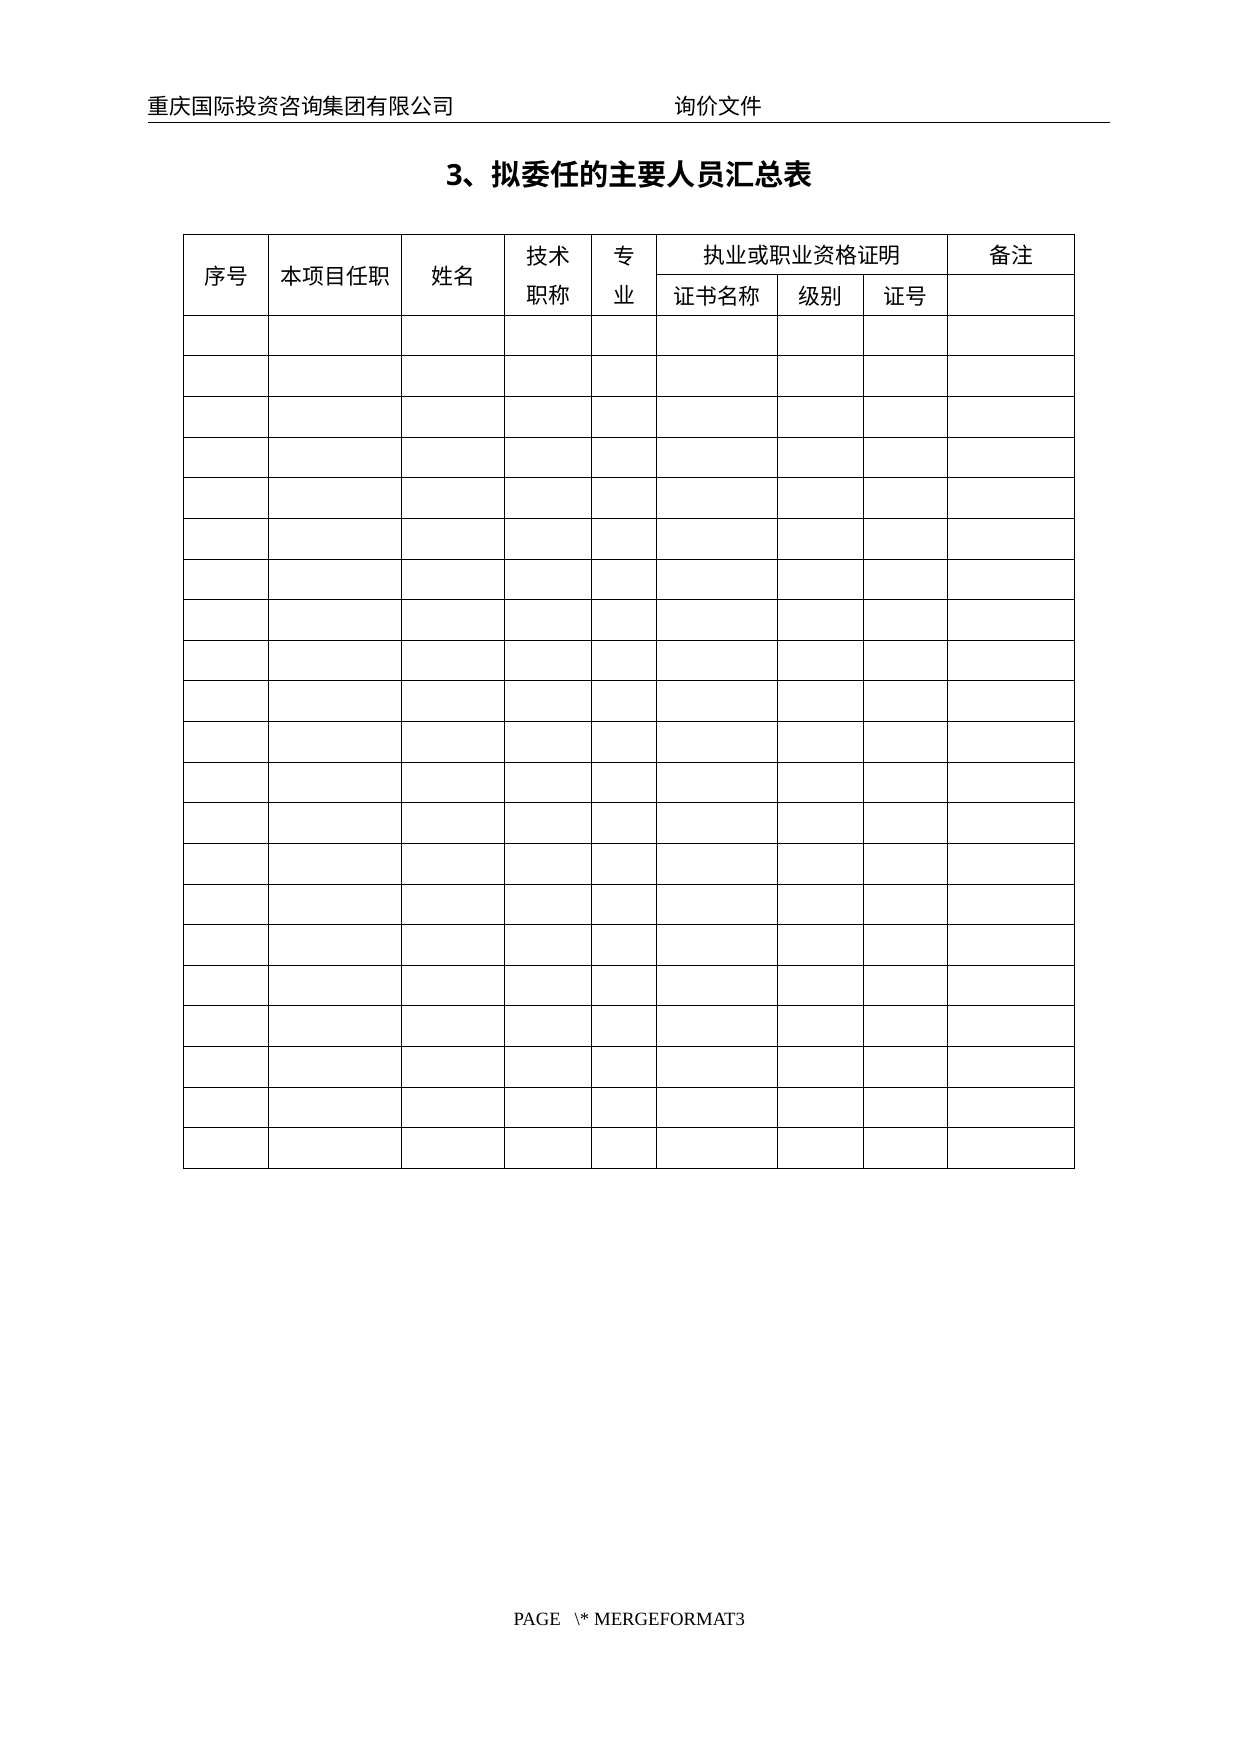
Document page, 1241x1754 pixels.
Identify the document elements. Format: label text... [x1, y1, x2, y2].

table_cell [864, 763, 947, 802]
table_cell [184, 397, 268, 437]
table_cell [948, 397, 1074, 437]
table_cell [657, 1088, 777, 1127]
table_cell [184, 519, 268, 558]
table_cell 级别 [778, 275, 863, 315]
table_cell [592, 1128, 656, 1168]
table_cell [592, 641, 656, 680]
table_cell [948, 763, 1074, 802]
table_cell [778, 722, 863, 762]
table_cell [864, 885, 947, 924]
table_cell [778, 316, 863, 355]
table_cell [402, 844, 504, 883]
table_cell [184, 1088, 268, 1127]
table_cell [657, 763, 777, 802]
table_cell [592, 925, 656, 965]
table_cell [592, 763, 656, 802]
table_cell [948, 275, 1074, 315]
table_cell [948, 885, 1074, 924]
table_header 技术职称 [505, 235, 591, 315]
table_cell [269, 1088, 401, 1127]
table_cell [269, 560, 401, 599]
table_cell [402, 397, 504, 437]
table_cell [402, 478, 504, 518]
table_cell [505, 722, 591, 762]
table_cell [864, 478, 947, 518]
table_cell [657, 966, 777, 1005]
table_cell [948, 803, 1074, 843]
table_cell [778, 641, 863, 680]
table_cell 证书名称 [657, 275, 777, 315]
table_cell [184, 1047, 268, 1087]
table_cell [778, 1006, 863, 1046]
table_cell [402, 1088, 504, 1127]
table_cell [657, 1128, 777, 1168]
table_cell [592, 438, 656, 477]
table_cell [592, 519, 656, 558]
table_cell [948, 844, 1074, 883]
table_cell [505, 1006, 591, 1046]
table_cell [505, 803, 591, 843]
table_cell [505, 478, 591, 518]
table_cell [778, 600, 863, 640]
table_cell [505, 966, 591, 1005]
table_cell [592, 478, 656, 518]
table_cell [948, 1088, 1074, 1127]
table_cell [402, 356, 504, 396]
table_cell [184, 885, 268, 924]
table_cell [184, 966, 268, 1005]
table_cell [778, 925, 863, 965]
table_cell [657, 681, 777, 721]
table_cell [592, 560, 656, 599]
table_cell [778, 1047, 863, 1087]
table_cell [592, 722, 656, 762]
table_cell [948, 519, 1074, 558]
table_cell [778, 763, 863, 802]
table_cell [592, 966, 656, 1005]
table_cell [864, 1047, 947, 1087]
table_cell [402, 641, 504, 680]
table_cell [505, 681, 591, 721]
table_cell [505, 885, 591, 924]
table_cell [402, 925, 504, 965]
table_cell [948, 356, 1074, 396]
table_cell [269, 803, 401, 843]
table_cell [402, 803, 504, 843]
table_cell [778, 478, 863, 518]
table_cell [269, 600, 401, 640]
table_cell [778, 397, 863, 437]
table_cell [657, 641, 777, 680]
table_cell [505, 519, 591, 558]
table_cell [592, 316, 656, 355]
table_cell [864, 1006, 947, 1046]
table_cell [948, 722, 1074, 762]
table_cell [184, 681, 268, 721]
table_cell [948, 1047, 1074, 1087]
table_cell [592, 1006, 656, 1046]
table_cell [592, 397, 656, 437]
table_cell [948, 438, 1074, 477]
table_cell [657, 478, 777, 518]
table_header 本项目任职 [269, 235, 401, 315]
table_cell [505, 438, 591, 477]
table_cell [864, 925, 947, 965]
table_cell [402, 560, 504, 599]
table_cell [592, 844, 656, 883]
table_cell [402, 681, 504, 721]
table_cell [657, 885, 777, 924]
table_cell [184, 560, 268, 599]
table_cell [778, 438, 863, 477]
table_cell [657, 844, 777, 883]
table_cell [948, 316, 1074, 355]
table_cell [269, 1006, 401, 1046]
table_cell [864, 316, 947, 355]
table_cell [402, 1128, 504, 1168]
table_cell [269, 844, 401, 883]
table_cell [778, 1128, 863, 1168]
table_cell [269, 722, 401, 762]
table_cell [269, 356, 401, 396]
table_cell [402, 966, 504, 1005]
table_cell [505, 1047, 591, 1087]
table_cell [184, 925, 268, 965]
table_cell [592, 1088, 656, 1127]
table_header 执业或职业资格证明 [657, 235, 947, 274]
table_cell [184, 763, 268, 802]
table_cell [864, 438, 947, 477]
table_cell [505, 763, 591, 802]
table_cell [778, 1088, 863, 1127]
table_cell [505, 397, 591, 437]
table_cell [948, 478, 1074, 518]
table_cell [657, 803, 777, 843]
table_cell [505, 844, 591, 883]
table_cell [505, 560, 591, 599]
table_cell [948, 925, 1074, 965]
table_cell [402, 1006, 504, 1046]
table_cell [269, 641, 401, 680]
table_cell [505, 600, 591, 640]
table_cell [184, 356, 268, 396]
table_cell [864, 600, 947, 640]
table_cell [592, 681, 656, 721]
table_cell [778, 560, 863, 599]
table_cell [864, 519, 947, 558]
table_cell [505, 1128, 591, 1168]
table_cell [778, 885, 863, 924]
table_cell [505, 925, 591, 965]
table_header 备注 [948, 235, 1074, 274]
table_cell [657, 356, 777, 396]
table_cell [269, 885, 401, 924]
table_cell [948, 560, 1074, 599]
table_cell [184, 1128, 268, 1168]
table_cell [184, 844, 268, 883]
table_cell [402, 722, 504, 762]
table_cell [269, 478, 401, 518]
table_cell [864, 1128, 947, 1168]
table_cell [402, 763, 504, 802]
table_cell [778, 844, 863, 883]
table_cell [778, 966, 863, 1005]
table_cell [864, 681, 947, 721]
table_cell [657, 1047, 777, 1087]
table_cell [864, 641, 947, 680]
table_cell [592, 356, 656, 396]
table_cell [657, 519, 777, 558]
table_cell [864, 560, 947, 599]
subtitle 3、拟委任的主要人员汇总表 [148, 133, 1110, 212]
table_cell [184, 722, 268, 762]
table_cell [269, 681, 401, 721]
table_cell [269, 397, 401, 437]
table_cell [948, 1128, 1074, 1168]
table_cell [505, 641, 591, 680]
table_cell [592, 600, 656, 640]
table_cell [864, 722, 947, 762]
table_cell [864, 844, 947, 883]
table_cell [657, 397, 777, 437]
table_cell [184, 1006, 268, 1046]
table_header 专业 [592, 235, 656, 315]
table_cell [657, 438, 777, 477]
table_cell [657, 722, 777, 762]
table_cell [657, 560, 777, 599]
table_cell [864, 803, 947, 843]
table_cell [778, 803, 863, 843]
table_cell [592, 803, 656, 843]
table_header 姓名 [402, 235, 504, 315]
table_cell [657, 600, 777, 640]
table_cell [778, 519, 863, 558]
table_cell [269, 438, 401, 477]
table_cell [184, 803, 268, 843]
table_cell [184, 316, 268, 355]
table_cell [948, 966, 1074, 1005]
table_cell [657, 1006, 777, 1046]
table_cell [269, 1128, 401, 1168]
table_cell [184, 600, 268, 640]
table_cell [778, 681, 863, 721]
table_cell [402, 519, 504, 558]
table_cell [657, 316, 777, 355]
table_cell [657, 925, 777, 965]
table_header 序号 [184, 235, 268, 315]
table_cell [269, 763, 401, 802]
table_cell [184, 438, 268, 477]
table_cell [402, 1047, 504, 1087]
table_cell [948, 641, 1074, 680]
table_cell [592, 1047, 656, 1087]
table_cell [505, 316, 591, 355]
table_cell [864, 356, 947, 396]
table_cell [402, 316, 504, 355]
table_cell [505, 356, 591, 396]
table_cell [402, 600, 504, 640]
table_cell [402, 885, 504, 924]
table_cell [269, 519, 401, 558]
table_cell [592, 885, 656, 924]
table_cell [948, 1006, 1074, 1046]
table_cell [269, 316, 401, 355]
table_cell [402, 438, 504, 477]
table_cell [948, 681, 1074, 721]
table_cell [864, 966, 947, 1005]
table_cell [948, 600, 1074, 640]
table_cell [778, 356, 863, 396]
table_cell [864, 1088, 947, 1127]
table_cell [269, 966, 401, 1005]
table_cell [505, 1088, 591, 1127]
table_cell [184, 478, 268, 518]
table_cell [184, 641, 268, 680]
table_cell [269, 1047, 401, 1087]
table_cell 证号 [864, 275, 947, 315]
table_cell [864, 397, 947, 437]
table_cell [269, 925, 401, 965]
